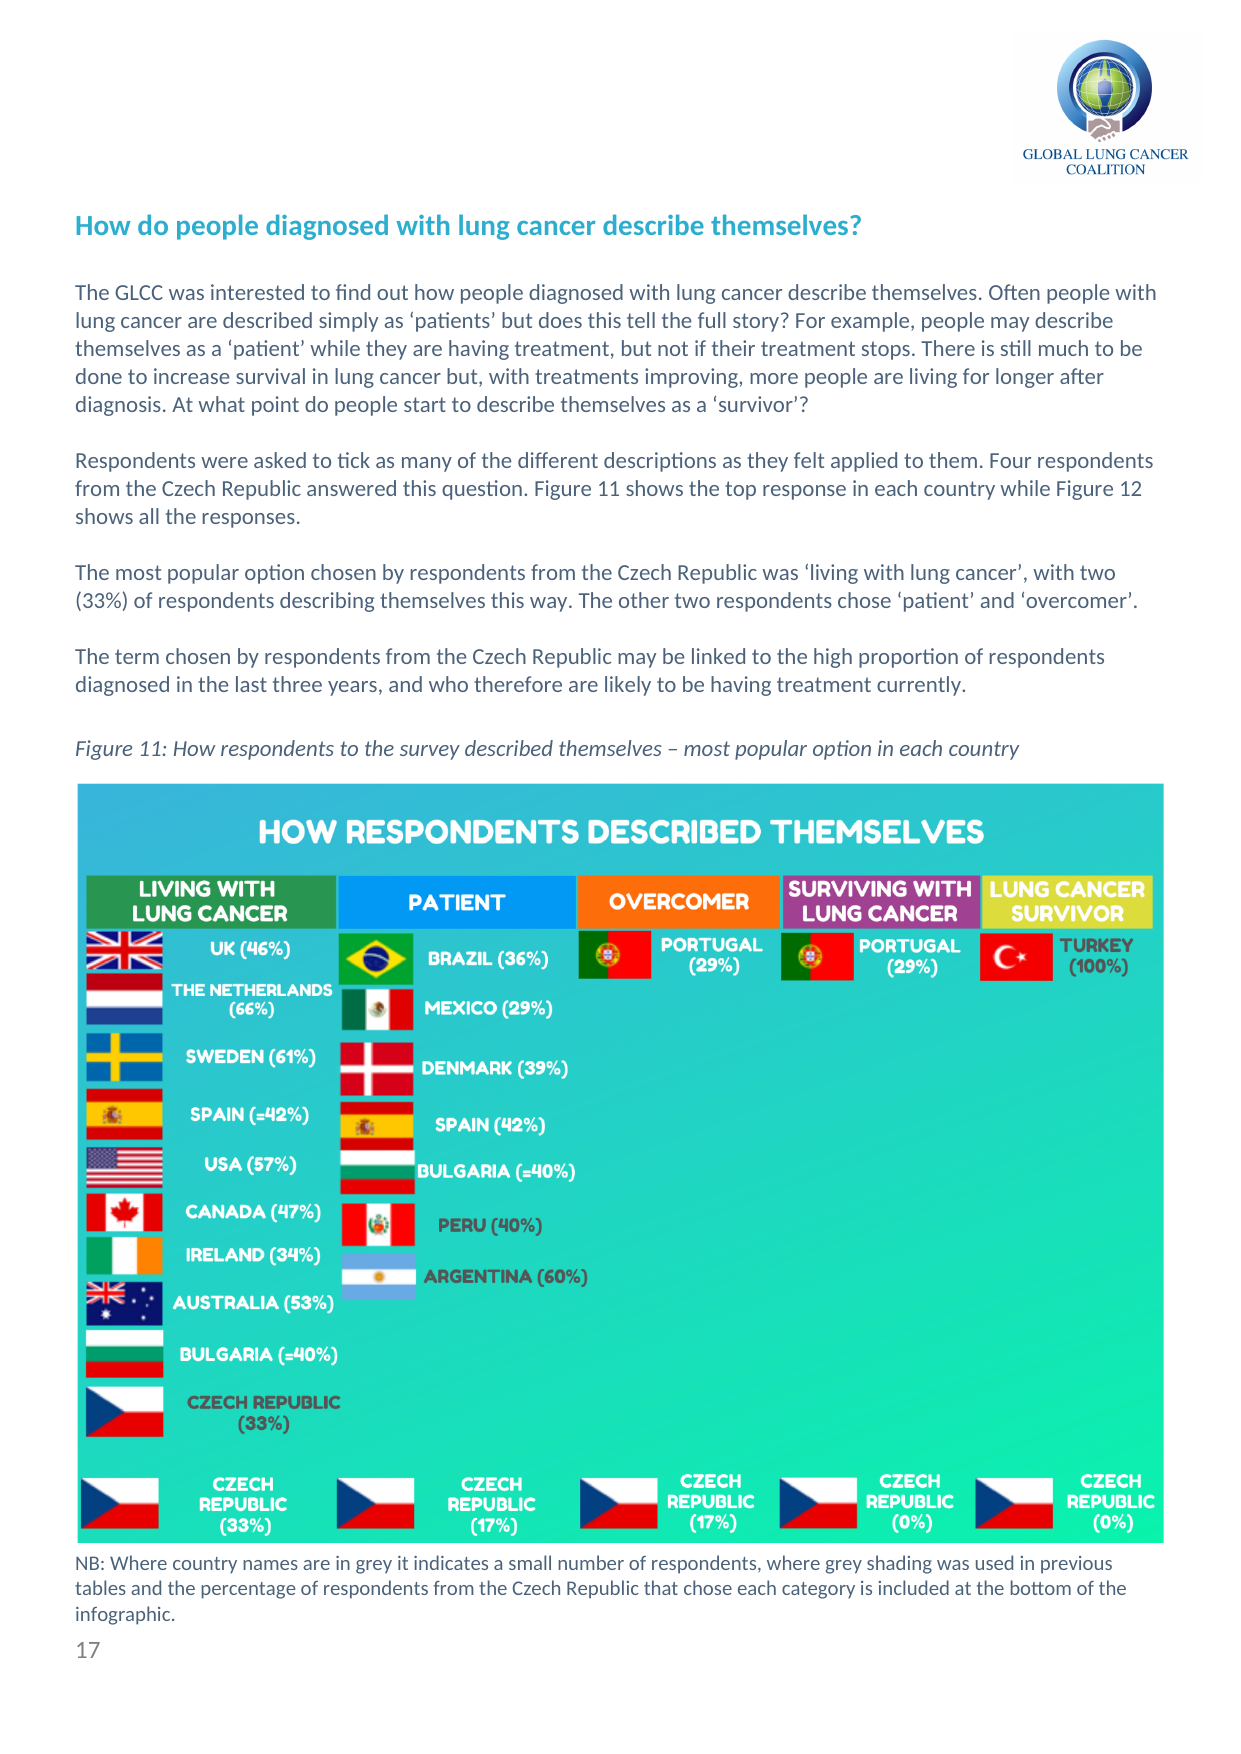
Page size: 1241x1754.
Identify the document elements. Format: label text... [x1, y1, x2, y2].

text The GLCC was interested to find out how people diagnosed with lung cancer describe themselves. Often people with lung cancer are described simply as ‘patients’ but does this tell the full story? For example, people may describe themselves as a ‘patient’ while they are having treatment, but not if their treatment stops. There is still much to be done to increase survival in lung cancer but, with treatments improving, more people are living for longer after diagnosis. At what point do people start to describe themselves as a ‘survivor’? [75, 278, 1165, 418]
picture [76, 783, 1164, 1542]
picture [1011, 31, 1202, 182]
text Respondents were asked to tick as many of the different descriptions as they felt applied to them. Four respondents from the Czech Republic answered this question. Figure 11 shows the top response in each country while Figure 12 shows all the responses. [75, 446, 1165, 530]
text Figure 11: How respondents to the survey described themselves – most popular option in each country [75, 734, 1165, 762]
subtitle How do people diagnosed with lung cancer describe themselves? [75, 207, 1165, 243]
text The most popular option chosen by respondents from the Czech Republic was ‘living with lung cancer’, with two (33%) of respondents describing themselves this way. The other two respondents chose ‘patient’ and ‘overcomer’. [75, 558, 1165, 614]
text The term chosen by respondents from the Czech Republic may be linked to the high proportion of respondents diagnosed in the last three years, and who therefore are likely to be having treatment currently. [75, 642, 1165, 698]
